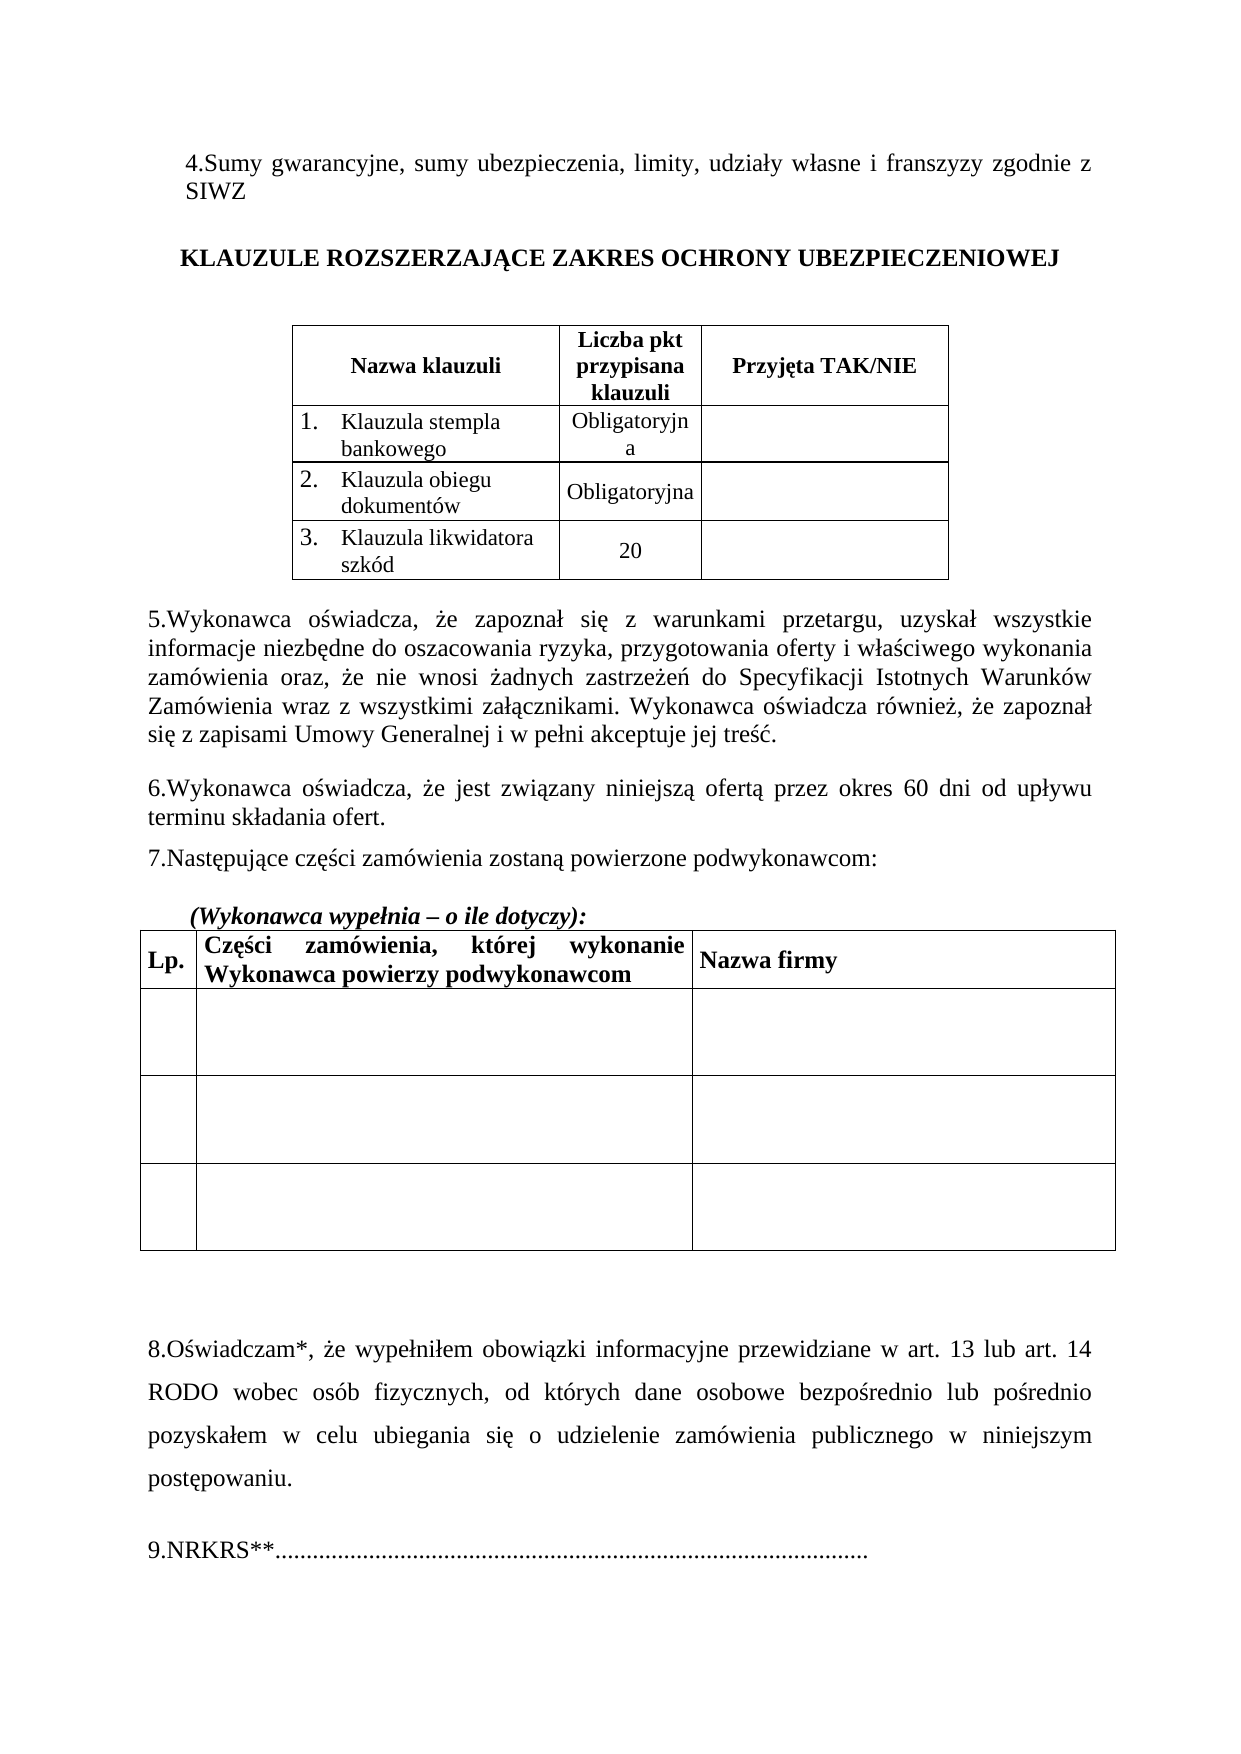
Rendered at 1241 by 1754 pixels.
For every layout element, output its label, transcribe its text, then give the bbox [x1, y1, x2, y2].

table_cell [197, 989, 692, 1075]
text (Wykonawca wypełnia – o ile dotyczy): [189, 901, 1093, 929]
text 9.NRKRS**............................................................................................... [148, 1535, 1093, 1564]
table_cell [693, 1164, 1115, 1250]
table_cell [141, 989, 196, 1075]
table_cell [141, 1164, 196, 1250]
table_header Przyjęta TAK/NIE [702, 326, 948, 405]
table_cell [197, 1164, 692, 1250]
table_header Nazwa klauzuli [293, 326, 559, 405]
table_cell Klauzula likwidatora szkód [293, 521, 559, 578]
table_header Części zamówienia, której wykonanie Wykonawca powierzy podwykonawcom [197, 931, 692, 988]
table_cell [693, 1076, 1115, 1162]
text KLAUZULE ROZSZERZAJĄCE ZAKRES OCHRONY UBEZPIECZENIOWEJ [148, 243, 1093, 300]
table_header Liczba pkt przypisana klauzuli [560, 326, 701, 405]
table_cell [702, 463, 948, 520]
text 4.Sumy gwarancyjne, sumy ubezpieczenia, limity, udziały własne i franszyzy zgodnie z SIWZ [185, 148, 1093, 205]
table_cell [141, 1076, 196, 1162]
table_cell Obligatoryjna [560, 463, 701, 520]
text 5.Wykonawca oświadcza, że zapoznał się z warunkami przetargu, uzyskał wszystkie informacje niezbędne do oszacowania ryzyka, przygotowania oferty i właściwego wykonania zamówienia oraz, że nie wnosi żadnych zastrzeżeń do Specyfikacji Istotnych Warunków Zamówienia wraz z wszystkimi załącznikami. Wykonawca oświadcza również, że zapoznał się z zapisami Umowy Generalnej i w pełni akceptuje jej treść. [148, 604, 1093, 748]
table_cell [693, 989, 1115, 1075]
table_cell 20 [560, 521, 701, 578]
table_header Nazwa firmy [693, 931, 1115, 988]
text 6.Wykonawca oświadcza, że jest związany niniejszą ofertą przez okres 60 dni od upływu terminu składania ofert. [148, 773, 1093, 831]
table_cell Klauzula obiegu dokumentów [293, 463, 559, 520]
table_cell [702, 406, 948, 461]
table_cell [197, 1076, 692, 1162]
table_cell Klauzula stempla bankowego [293, 406, 559, 461]
table_cell Obligatoryjna [560, 406, 701, 461]
text 7.Następujące części zamówienia zostaną powierzone podwykonawcom: [148, 843, 1093, 872]
text 8.Oświadczam*, że wypełniłem obowiązki informacyjne przewidziane w art. 13 lub art. 14 RODO wobec osób fizycznych, od których dane osobowe bezpośrednio lub pośrednio pozyskałem w celu ubiegania się o udzielenie zamówienia publicznego w niniejszym postępowaniu. [148, 1334, 1093, 1492]
table_header Lp. [141, 931, 196, 988]
table_cell [702, 521, 948, 578]
